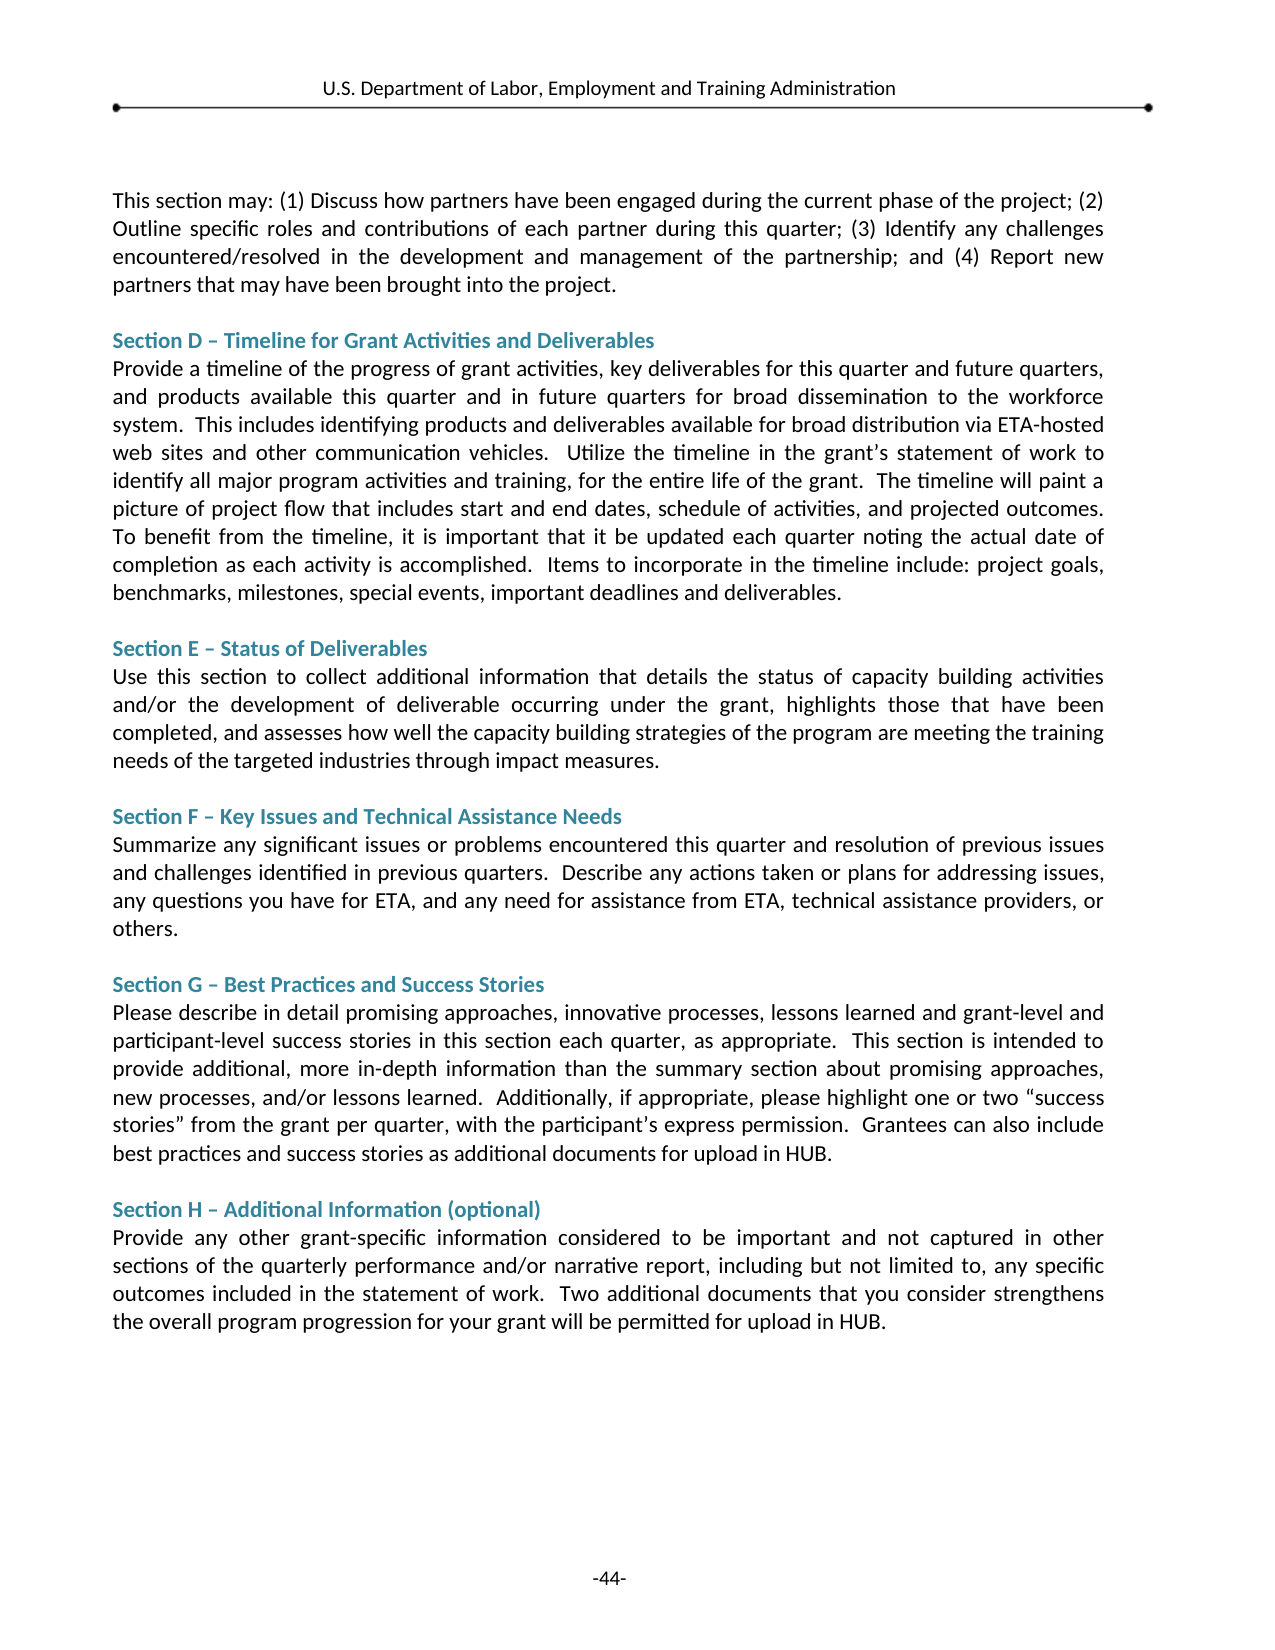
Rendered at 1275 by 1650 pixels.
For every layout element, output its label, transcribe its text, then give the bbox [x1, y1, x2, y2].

text Provide any other grant-specific information considered to be important and not captured in other sections of the quarterly performance and/or narrative report, including but not limited to, any specific outcomes included in the statement of work. Two additional documents that you consider strengthens the overall program progression for your grant will be permitted for upload in HUB. [112, 1223, 1106, 1335]
text Please describe in detail promising approaches, innovative processes, lessons learned and grant-level and participant-level success stories in this section each quarter, as appropriate. This section is intended to provide additional, more in-depth information than the summary section about promising approaches, new processes, and/or lessons learned. Additionally, if appropriate, please highlight one or two “success stories” from the grant per quarter, with the participant’s express permission. Grantees can also include best practices and success stories as additional documents for upload in HUB. [112, 998, 1106, 1167]
text Section H – Additional Information (optional) [112, 1195, 1106, 1223]
text Provide a timeline of the progress of grant activities, key deliverables for this quarter and future quarters, and products available this quarter and in future quarters for broad dissemination to the workforce system. This includes identifying products and deliverables available for broad distribution via ETA-hosted web sites and other communication vehicles. Utilize the timeline in the grant’s statement of work to identify all major program activities and training, for the entire life of the grant. The timeline will paint a picture of project flow that includes start and end dates, schedule of activities, and projected outcomes. To benefit from the timeline, it is important that it be updated each quarter noting the actual date of completion as each activity is accomplished. Items to incorporate in the timeline include: project goals, benchmarks, milestones, special events, important deadlines and deliverables. [112, 354, 1106, 606]
text Section F – Key Issues and Technical Assistance Needs [112, 802, 1106, 830]
picture [112, 100, 1155, 118]
text Section E – Status of Deliverables [112, 634, 1106, 662]
text This section may: (1) Discuss how partners have been engaged during the current phase of the project; (2) Outline specific roles and contributions of each partner during this quarter; (3) Identify any challenges encountered/resolved in the development and management of the partnership; and (4) Report new partners that may have been brought into the project. [112, 186, 1106, 298]
text Use this section to collect additional information that details the status of capacity building activities and/or the development of deliverable occurring under the grant, highlights those that have been completed, and assesses how well the capacity building strategies of the program are meeting the training needs of the targeted industries through impact measures. [112, 662, 1106, 774]
text Section D – Timeline for Grant Activities and Deliverables [112, 326, 1106, 354]
text Summarize any significant issues or problems encountered this quarter and resolution of previous issues and challenges identified in previous quarters. Describe any actions taken or plans for addressing issues, any questions you have for ETA, and any need for assistance from ETA, technical assistance providers, or others. [112, 830, 1106, 942]
text Section G – Best Practices and Success Stories [112, 971, 1106, 998]
